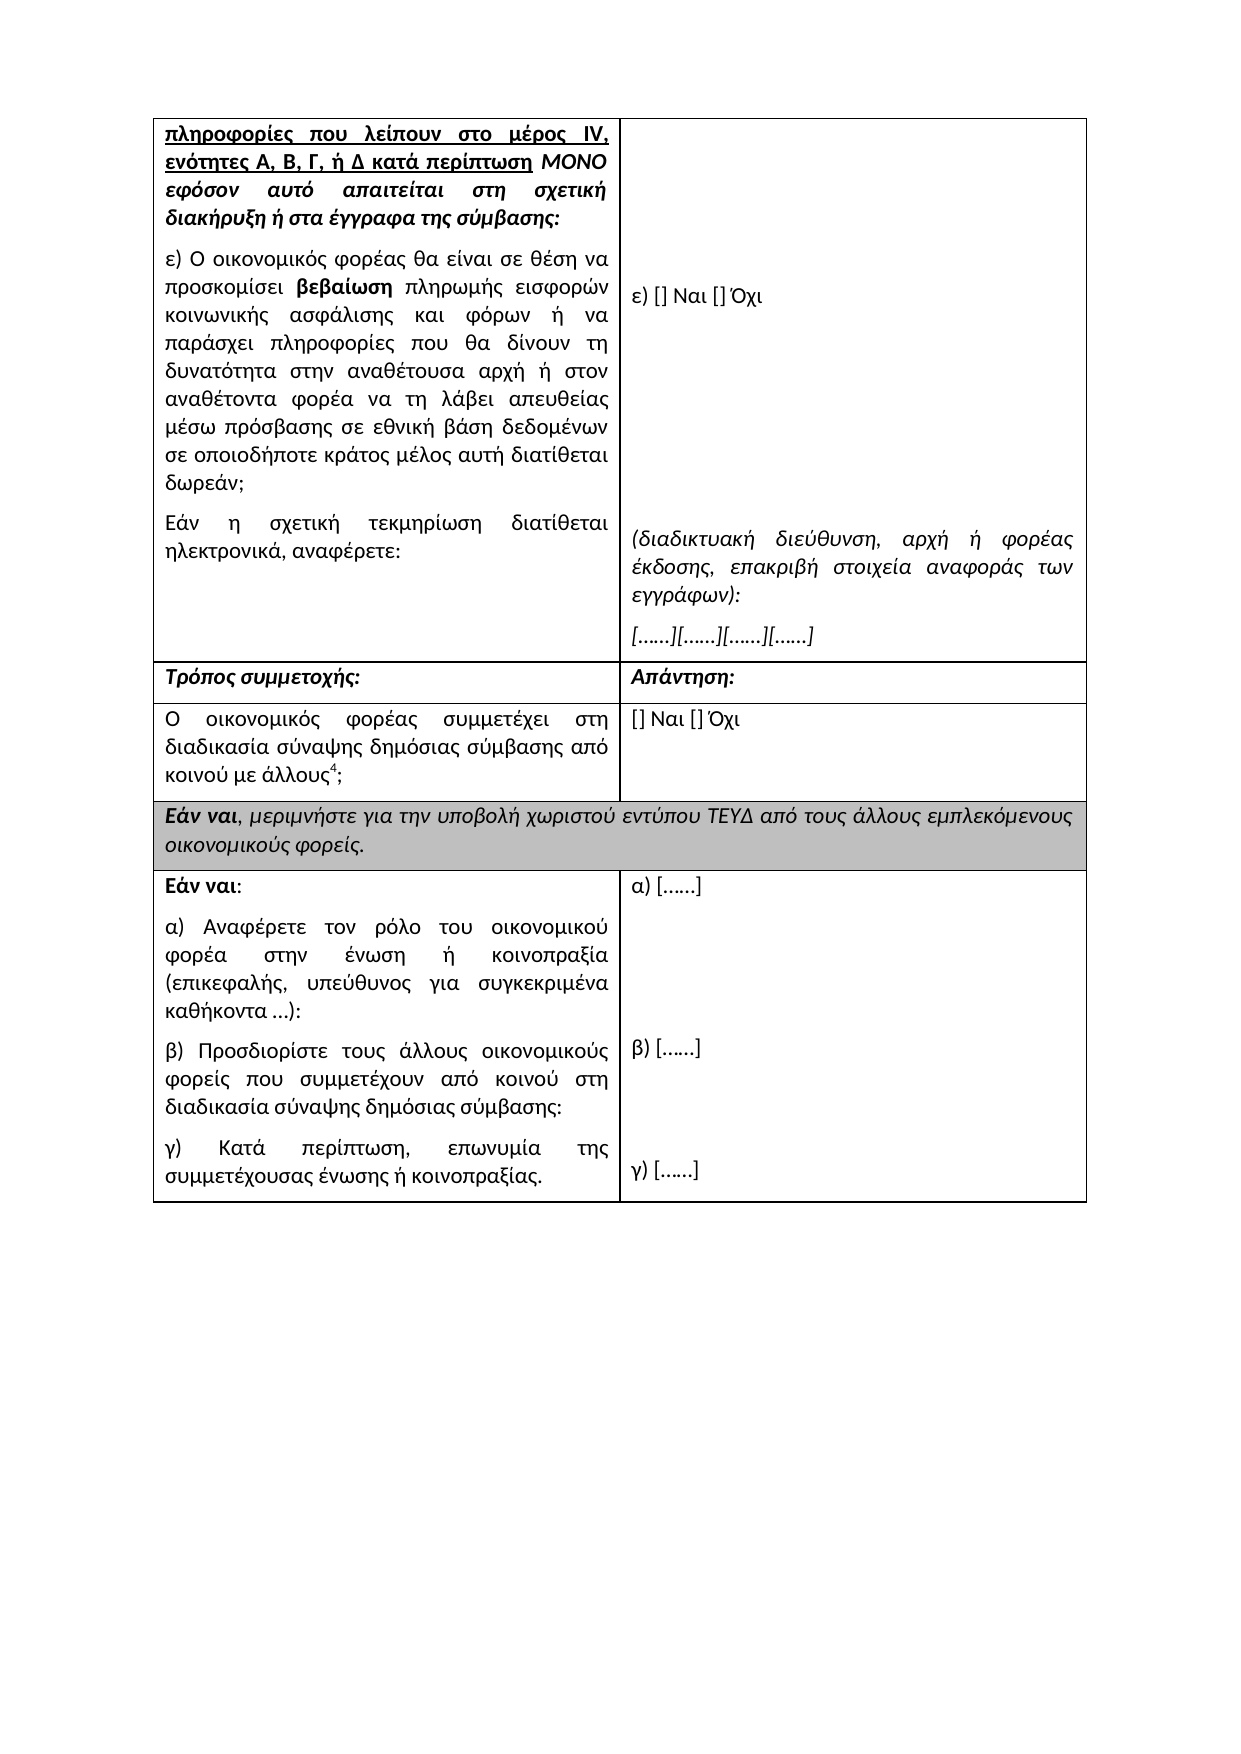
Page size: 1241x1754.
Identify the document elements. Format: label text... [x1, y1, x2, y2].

table_cell Τρόπος συμμετοχής: [154, 663, 619, 703]
table_cell Εάν ναι, μεριμνήστε για την υποβολή χωριστού εντύπου ΤΕΥΔ από τους άλλους εμπλεκόμενους οικονομικούς φορείς. [154, 802, 1086, 870]
table_cell Ο οικονομικός φορέας συμμετέχει στη διαδικασία σύναψης δημόσιας σύμβασης από κοινού με άλλους; [154, 704, 619, 801]
table_cell Απάντηση: [621, 663, 1086, 703]
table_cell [621, 119, 1086, 661]
table_cell [] Ναι [] Όχι [621, 704, 1086, 801]
table_cell Εάν ναι: α) Αναφέρετε τον ρόλο του οικονομικού φορέα στην ένωση ή κοινοπραξία (επικεφαλής, υπεύθυνος για συγκεκριμένα καθήκοντα …): β) Προσδιορίστε τους άλλους οικονομικούς φορείς που συμμετέχουν από κοινού στη διαδικασία σύναψης δημόσιας σύμβασης: γ) Κατά περίπτωση, επωνυμία της συμμετέχουσας ένωσης ή κοινοπραξίας. [154, 871, 619, 1201]
table_cell α) [……] β) [……] γ) [……] [621, 871, 1086, 1201]
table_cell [154, 119, 619, 661]
